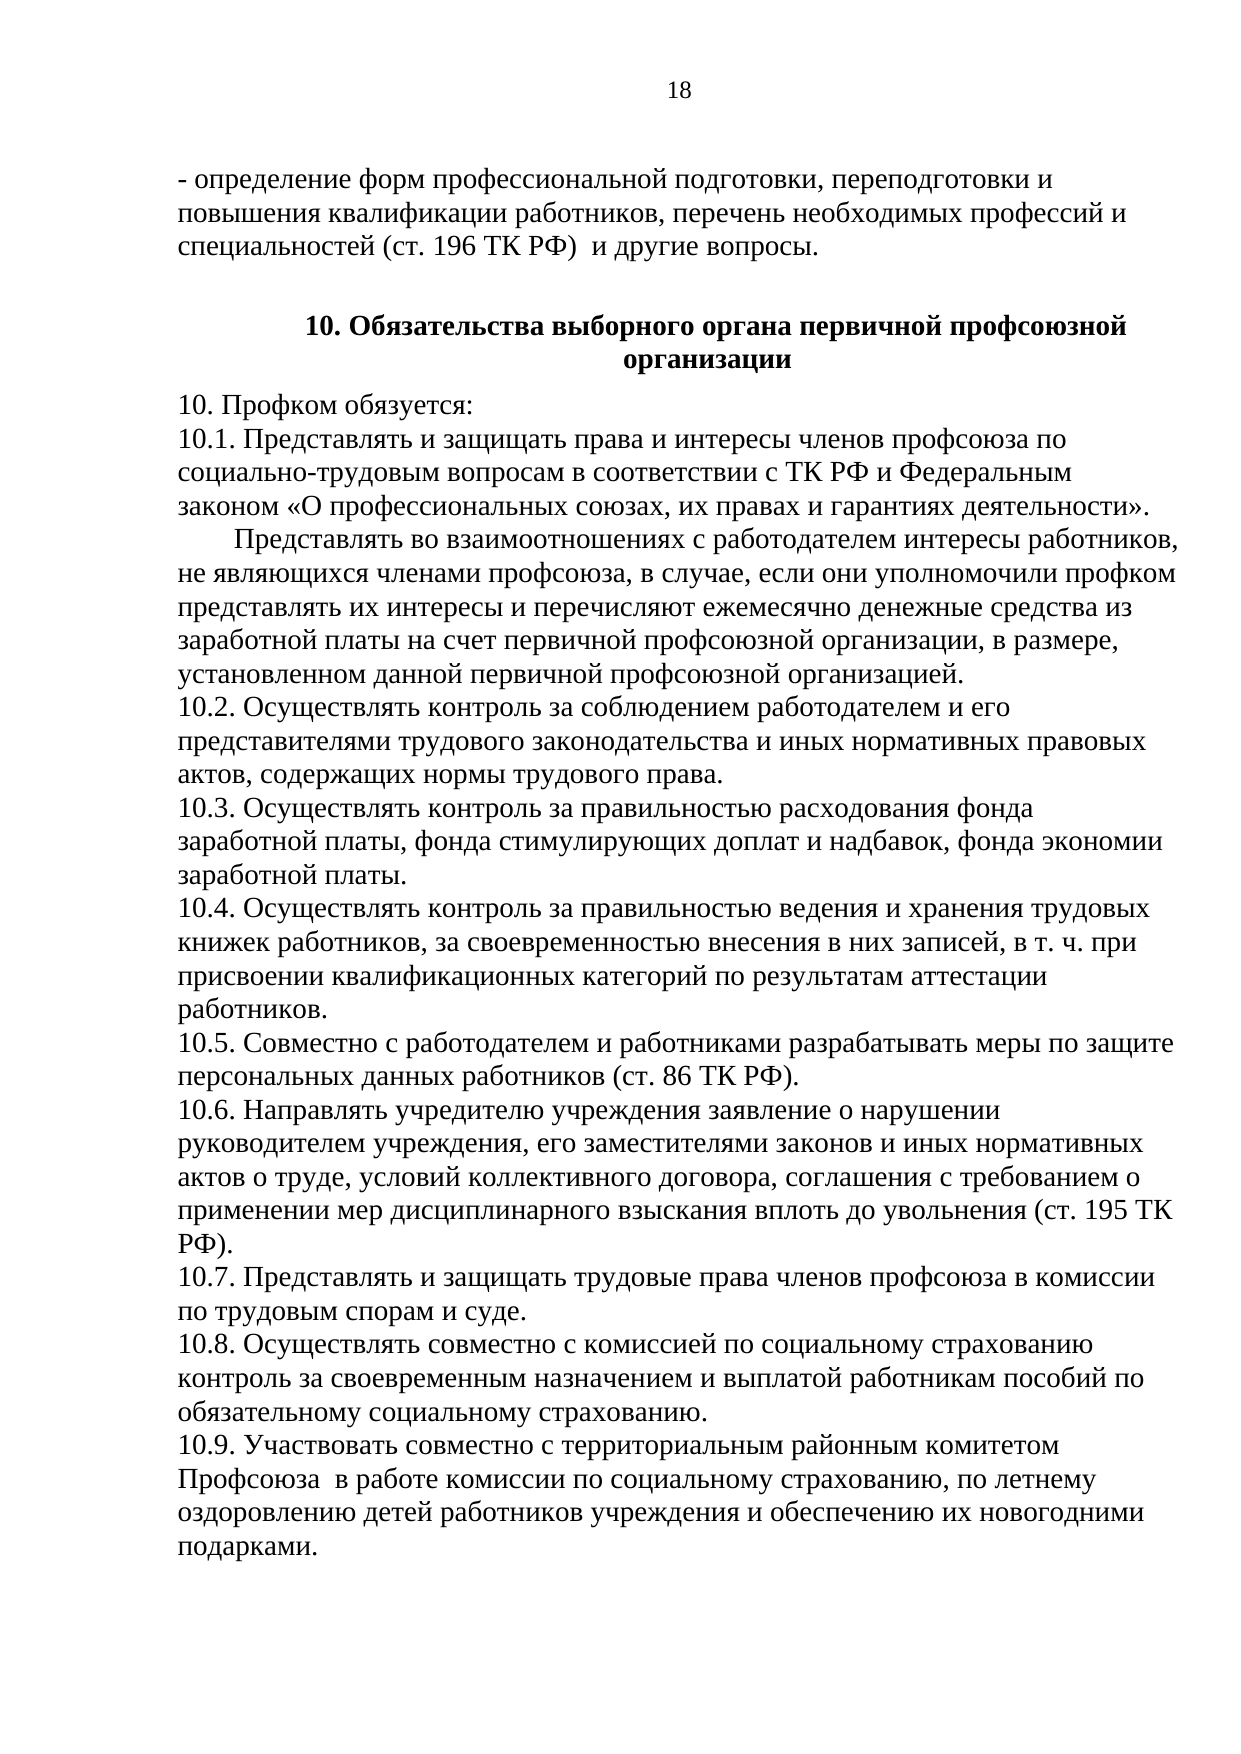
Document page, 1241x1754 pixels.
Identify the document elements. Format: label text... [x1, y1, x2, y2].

text 10.1. Представлять и защищать права и интересы членов профсоюза по социально-трудовым вопросам в соответствии с ТК РФ и Федеральным законом «О профессиональных союзах, их правах и гарантиях деятельности». [177, 421, 1181, 522]
text организации [177, 341, 1181, 375]
text 10.2. Осуществлять контроль за соблюдением работодателем и его представителями трудового законодательства и иных нормативных правовых актов, содержащих нормы трудового права. [177, 689, 1181, 790]
text 10.3. Осуществлять контроль за правильностью расходования фонда заработной платы, фонда стимулирующих доплат и надбавок, фонда экономии заработной платы. [177, 790, 1181, 891]
text 10.7. Представлять и защищать трудовые права членов профсоюза в комиссии по трудовым спорам и суде. [177, 1259, 1181, 1327]
text 10.4. Осуществлять контроль за правильностью ведения и хранения трудовых книжек работников, за своевременностью внесения в них записей, в т. ч. при присвоении квалификационных категорий по результатам аттестации работников. [177, 891, 1181, 1025]
text 10.8. Осуществлять совместно с комиссией по социальному страхованию контроль за своевременным назначением и выплатой работникам пособий по обязательному социальному страхованию. [177, 1327, 1181, 1427]
text Представлять во взаимоотношениях с работодателем интересы работников, не являющихся членами профсоюза, в случае, если они уполномочили профком представлять их интересы и перечисляют ежемесячно денежные средства из заработной платы на счет первичной профсоюзной организации, в размере, установленном данной первичной профсоюзной организацией. [177, 522, 1181, 689]
text - определение форм профессиональной подготовки, переподготовки и повышения квалификации работников, перечень необходимых профессий и специальностей (ст. 196 ТК РФ) и другие вопросы. [177, 161, 1181, 262]
text 10.5. Совместно с работодателем и работниками разрабатывать меры по защите персональных данных работников (ст. 86 ТК РФ). [177, 1025, 1181, 1092]
text 10.9. Участвовать совместно с территориальным районным комитетом Профсоюза в работе комиссии по социальному страхованию, по летнему оздоровлению детей работников учреждения и обеспечению их новогодними подарками. [177, 1427, 1181, 1561]
text 10. Профком обязуется: [177, 387, 1181, 421]
text 10. Обязательства выборного органа первичной профсоюзной [177, 308, 1181, 341]
text 10.6. Направлять учредителю учреждения заявление о нарушении руководителем учреждения, его заместителями законов и иных нормативных актов о труде, условий коллективного договора, соглашения с требованием о применении мер дисциплинарного взыскания вплоть до увольнения (ст. 195 ТК РФ). [177, 1092, 1181, 1259]
